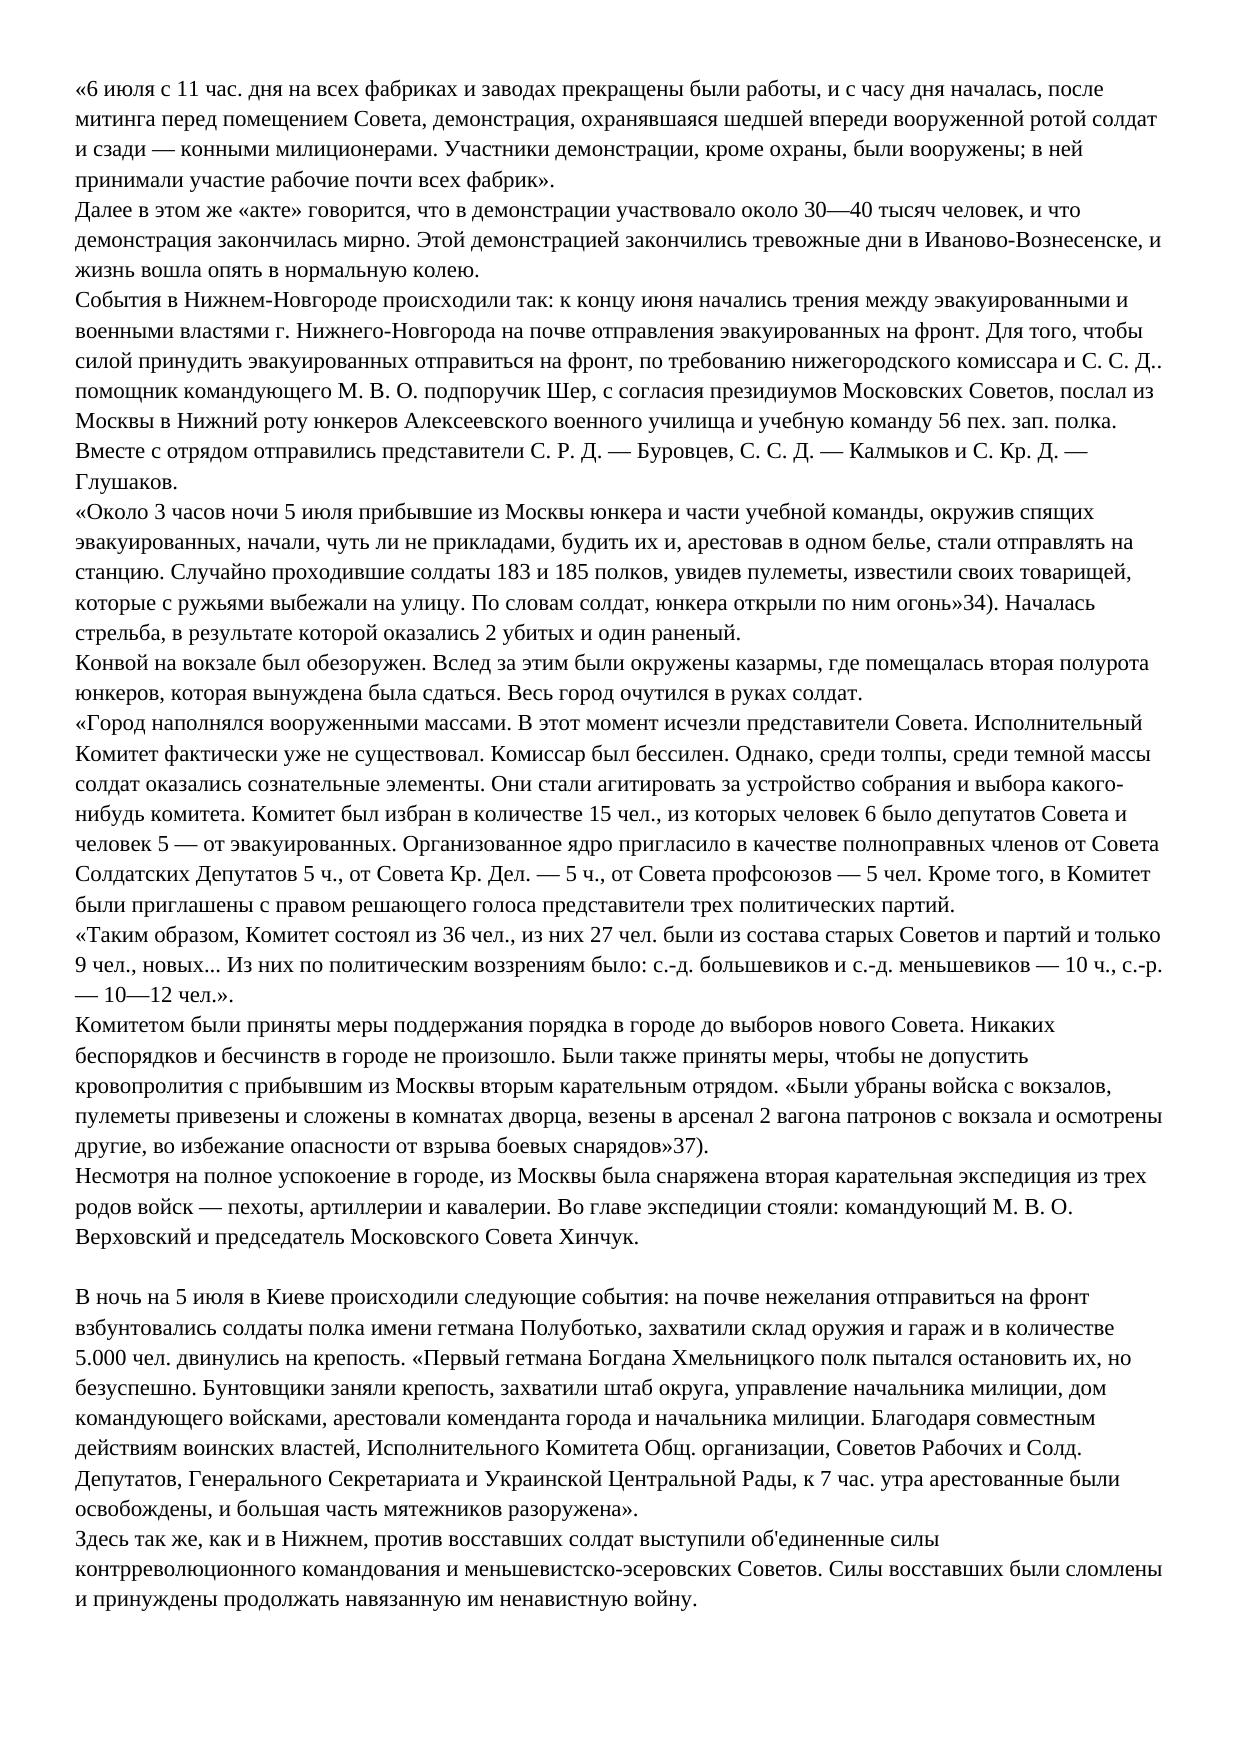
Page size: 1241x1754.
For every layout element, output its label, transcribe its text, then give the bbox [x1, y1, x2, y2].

text «Около 3 часов ночи 5 июля прибывшие из Москвы юнкера и части учебной команды, окружив спящих эвакуированных, начали, чуть ли не прикладами, будить их и, арестовав в одном белье, стали отправлять на станцию. Случайно проходившие солдаты 183 и 185 полков, увидев пулеметы, известили своих товарищей, которые с ружьями выбежали на улицу. По словам солдат, юнкера открыли по ним огонь»34). Началась стрельба, в результате которой оказались 2 убитых и один раненый. [75, 498, 1165, 645]
text Несмотря на полное успокоение в городе, из Москвы была снаряжена вторая карательная экспедиция из трех родов войск — пехоты, артиллерии и кавалерии. Во главе экспедиции стояли: командующий М. В. О. Верховский и председатель Московского Совета Хинчук. [75, 1162, 1165, 1249]
text События в Нижнем-Новгороде происходили так: к концу июня начались трения между эвакуированными и военными властями г. Нижнего-Новгорода на почве отправления эвакуированных на фронт. Для того, чтобы силой принудить эвакуированных отправиться на фронт, по требованию нижегородского комиссара и С. С. Д.. помощник командующего М. В. О. подпоручик Шер, с согласия президиумов Московских Советов, послал из Москвы в Нижний роту юнкеров Алексеевского военного училища и учебную команду 56 пех. зап. полка. Вместе с отрядом отправились представители С. Р. Д. — Буровцев, С. С. Д. — Калмыков и С. Кр. Д. — Глушаков. [75, 286, 1165, 494]
text Комитетом были приняты меры поддержания порядка в городе до выборов нового Совета. Никаких беспорядков и бесчинств в городе не произошло. Были также приняты меры, чтобы не допустить кровопролития с прибывшим из Москвы вторым карательным отрядом. «Были убраны войска с вокзалов, пулеметы привезены и сложены в комнатах дворца, везены в арсенал 2 вагона патронов с вокзала и осмотрены другие, во избежание опасности от взрыва боевых снарядов»37). [75, 1011, 1165, 1159]
text Здесь так же, как и в Нижнем, против восставших солдат выступили об'единенные силы контрреволюционного командования и меньшевистско-эсеровских Советов. Силы восставших были сломлены и принуждены продолжать навязанную им ненавистную войну. [75, 1525, 1165, 1612]
text «Таким образом, Комитет состоял из 36 чел., из них 27 чел. были из состава старых Советов и партий и только 9 чел., новых... Из них по политическим воззрениям было: с.-д. большевиков и с.-д. меньшевиков — 10 ч., с.-р. — 10—12 чел.». [75, 921, 1165, 1008]
text «6 июля с 11 час. дня на всех фабриках и заводах прекращены были работы, и с часу дня началась, после митинга перед помещением Совета, демонстрация, охранявшаяся шедшей впереди вооруженной ротой солдат и сзади — конными милиционерами. Участники демонстрации, кроме охраны, были вооружены; в ней принимали участие рабочие почти всех фабрик». [75, 75, 1165, 192]
text Далее в этом же «акте» говорится, что в демонстрации участвовало около 30—40 тысяч человек, и что демонстрация закончилась мирно. Этой демонстрацией закончились тревожные дни в Иваново-Вознесенске, и жизнь вошла опять в нормальную колею. [75, 196, 1165, 283]
text В ночь на 5 июля в Киеве происходили следующие события: на почве нежелания отправиться на фронт взбунтовались солдаты полка имени гетмана Полуботько, захватили склад оружия и гараж и в количестве 5.000 чел. двинулись на крепость. «Первый гетмана Богдана Хмельницкого полк пытался остановить их, но безуспешно. Бунтовщики заняли крепость, захватили штаб округа, управление начальника милиции, дом командующего войсками, арестовали коменданта города и начальника милиции. Благодаря совместным действиям воинских властей, Исполнительного Комитета Общ. организации, Советов Рабочих и Солд. Депутатов, Генерального Секретариата и Украинской Центральной Рады, к 7 час. утра арестованные были освобождены, и большая часть мятежников разоружена». [75, 1283, 1165, 1521]
text Конвой на вокзале был обезоружен. Вслед за этим были окружены казармы, где помещалась вторая полурота юнкеров, которая вынуждена была сдаться. Весь город очутился в руках солдат. [75, 649, 1165, 706]
text «Город наполнялся вооруженными массами. В этот момент исчезли представители Совета. Исполнительный Комитет фактически уже не существовал. Комиссар был бессилен. Однако, среди толпы, среди темной массы солдат оказались сознательные элементы. Они стали агитировать за устройство собрания и выбора какого-нибудь комитета. Комитет был избран в количестве 15 чел., из которых человек 6 было депутатов Совета и человек 5 — от эвакуированных. Организованное ядро пригласило в качестве полноправных членов от Совета Солдатских Депутатов 5 ч., от Совета Кр. Дел. — 5 ч., от Совета профсоюзов — 5 чел. Кроме того, в Комитет были приглашены с правом решающего голоса представители трех политических партий. [75, 709, 1165, 917]
